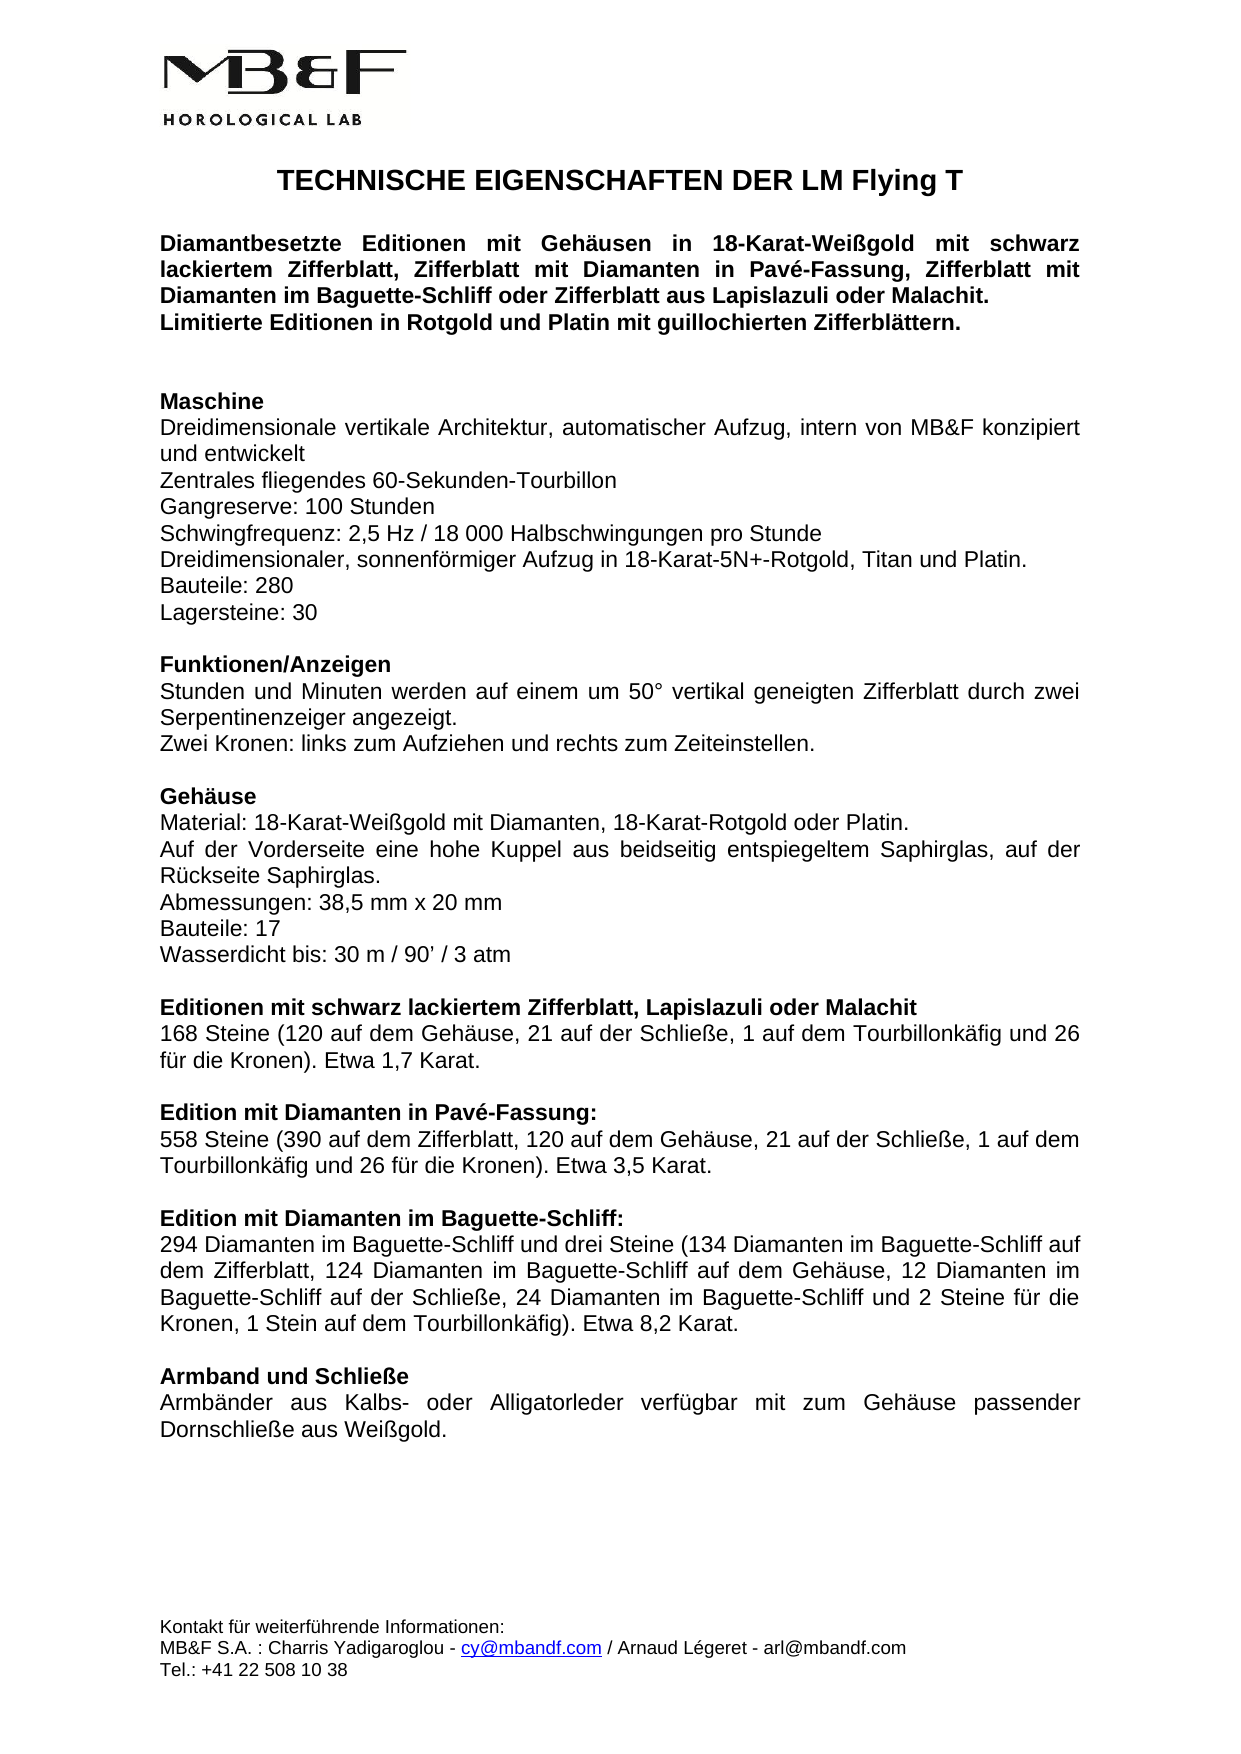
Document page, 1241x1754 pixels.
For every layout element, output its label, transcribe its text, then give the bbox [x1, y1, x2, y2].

text Wasserdicht bis: 30 m / 90’ / 3 atm [159, 941, 1081, 967]
text Edition mit Diamanten in Pavé-Fassung: [159, 1099, 1081, 1126]
text TECHNISCHE EIGENSCHAFTEN DER LM Flying T [159, 162, 1081, 196]
text Dreidimensionale vertikale Architektur, automatischer Aufzug, intern von MB&F konzipiert und entwickelt [159, 414, 1081, 467]
text Bauteile: 280 [159, 572, 1081, 598]
picture [159, 44, 411, 130]
text Diamantbesetzte Editionen mit Gehäusen in 18-Karat-Weißgold mit schwarz lackiertem Zifferblatt, Zifferblatt mit Diamanten in Pavé-Fassung, Zifferblatt mit Diamanten im Baguette-Schliff oder Zifferblatt aus Lapislazuli oder Malachit. [159, 229, 1081, 309]
text Funktionen/Anzeigen [159, 651, 1081, 678]
text 294 Diamanten im Baguette-Schliff und drei Steine (134 Diamanten im Baguette-Schliff auf dem Zifferblatt, 124 Diamanten im Baguette-Schliff auf dem Gehäuse, 12 Diamanten im Baguette-Schliff auf der Schließe, 24 Diamanten im Baguette-Schliff und 2 Steine für die Kronen, 1 Stein auf dem Tourbillonkäfig). Etwa 8,2 Karat. [159, 1231, 1081, 1336]
text Armband und Schließe [159, 1363, 1081, 1389]
text Material: 18-Karat-Weißgold mit Diamanten, 18-Karat-Rotgold oder Platin. [159, 809, 1081, 836]
text Gehäuse [159, 783, 1081, 809]
text Schwingfrequenz: 2,5 Hz / 18 000 Halbschwingungen pro Stunde [159, 519, 1081, 546]
text Limitierte Editionen in Rotgold und Platin mit guillochierten Zifferblättern. [159, 309, 1081, 335]
text Abmessungen: 38,5 mm x 20 mm [159, 888, 1081, 915]
text Stunden und Minuten werden auf einem um 50° vertikal geneigten Zifferblatt durch zwei Serpentinenzeiger angezeigt. [159, 678, 1081, 730]
text Dreidimensionaler, sonnenförmiger Aufzug in 18-Karat-5N+-Rotgold, Titan und Platin. [159, 546, 1081, 572]
text Armbänder aus Kalbs- oder Alligatorleder verfügbar mit zum Gehäuse passender Dornschließe aus Weißgold. [159, 1389, 1081, 1442]
text Zwei Kronen: links zum Aufziehen und rechts zum Zeiteinstellen. [159, 730, 1081, 757]
text Lagersteine: 30 [159, 598, 1081, 625]
text Bauteile: 17 [159, 915, 1081, 941]
text Edition mit Diamanten im Baguette-Schliff: [159, 1205, 1081, 1231]
text Maschine [159, 388, 1081, 414]
text Editionen mit schwarz lackiertem Zifferblatt, Lapislazuli oder Malachit [159, 994, 1081, 1020]
text 558 Steine (390 auf dem Zifferblatt, 120 auf dem Gehäuse, 21 auf der Schließe, 1 auf dem Tourbillonkäfig und 26 für die Kronen). Etwa 3,5 Karat. [159, 1126, 1081, 1178]
text Zentrales fliegendes 60-Sekunden-Tourbillon [159, 467, 1081, 493]
text Auf der Vorderseite eine hohe Kuppel aus beidseitig entspiegeltem Saphirglas, auf der Rückseite Saphirglas. [159, 836, 1081, 888]
text 168 Steine (120 auf dem Gehäuse, 21 auf der Schließe, 1 auf dem Tourbillonkäfig und 26 für die Kronen). Etwa 1,7 Karat. [159, 1020, 1081, 1073]
text Gangreserve: 100 Stunden [159, 493, 1081, 519]
